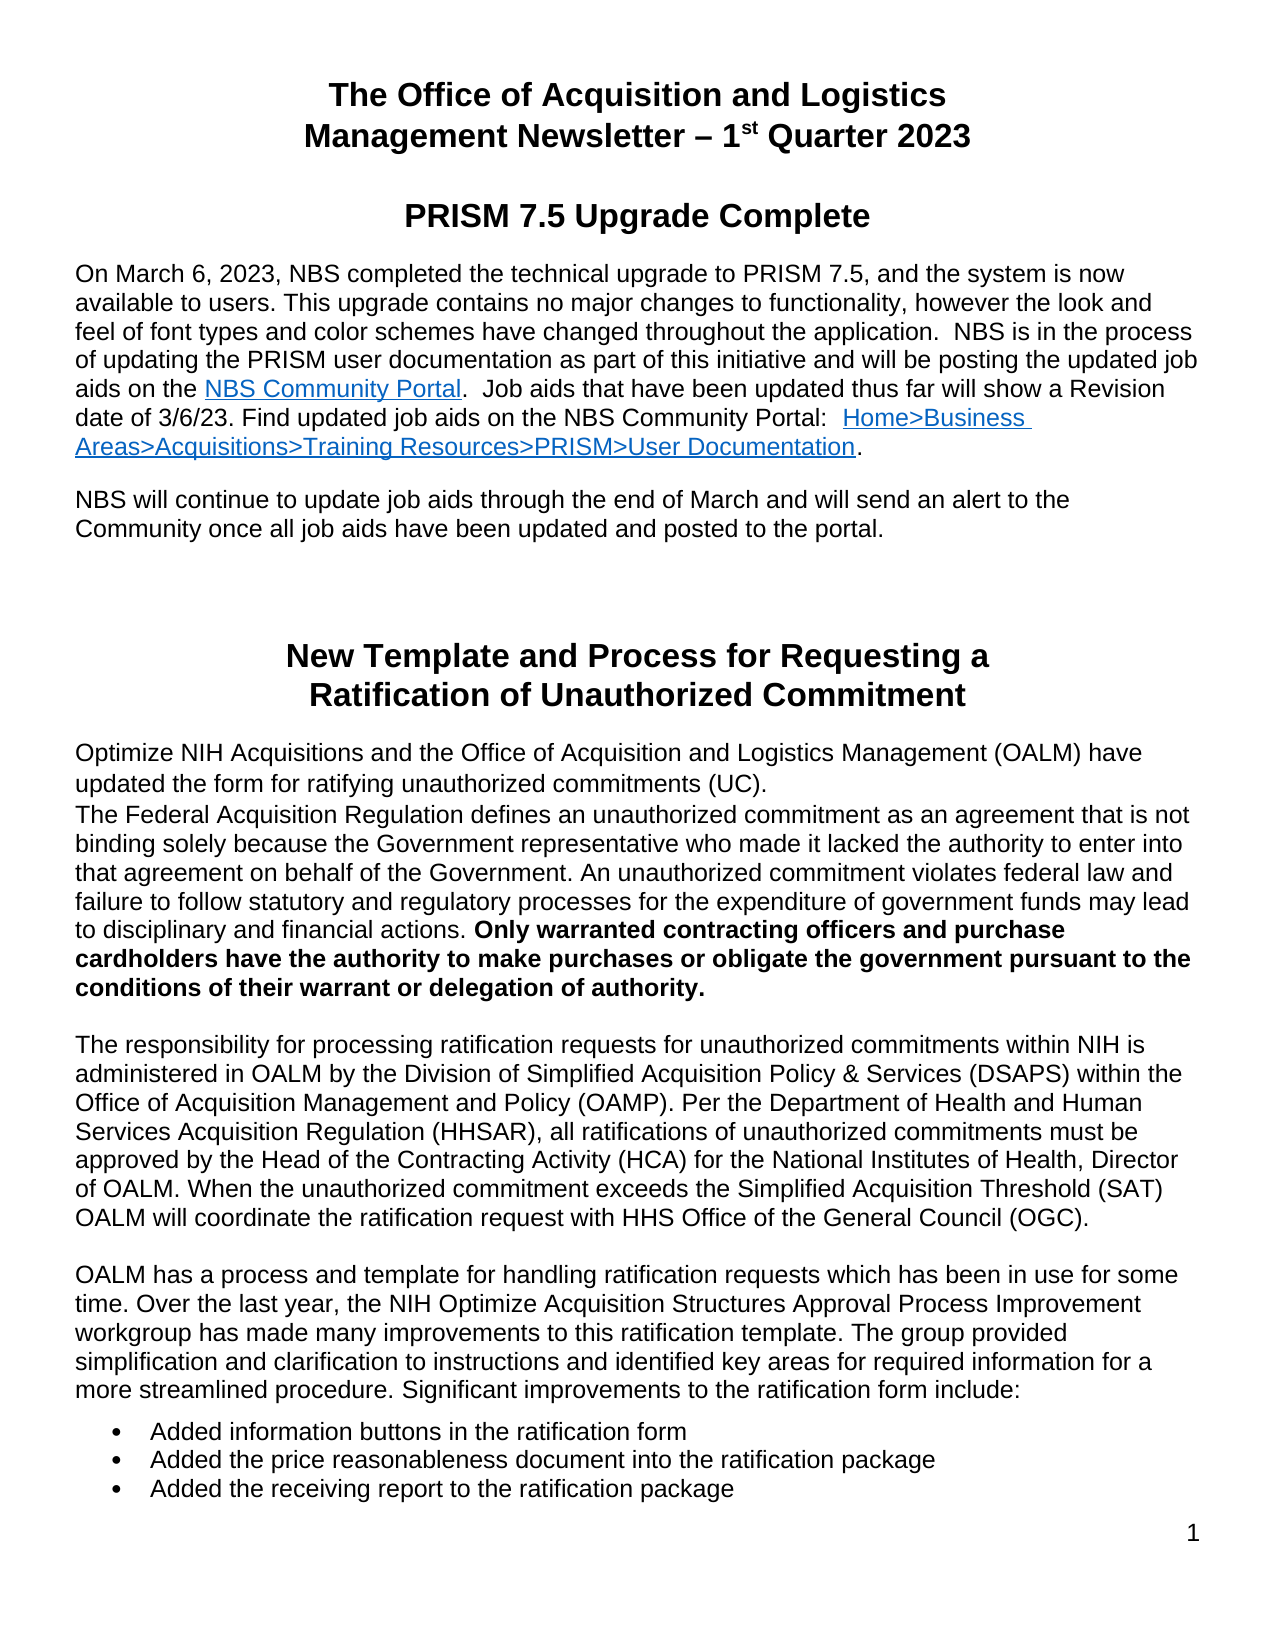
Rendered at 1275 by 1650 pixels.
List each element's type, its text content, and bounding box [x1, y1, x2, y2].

text The responsibility for processing ratification requests for unauthorized commitments within NIH is administered in OALM by the Division of Simplified Acquisition Policy & Services (DSAPS) within the Office of Acquisition Management and Policy (OAMP). Per the Department of Health and Human Services Acquisition Regulation (HHSAR), all ratifications of unauthorized commitments must be approved by the Head of the Contracting Activity (HCA) for the National Institutes of Health, Director of OALM. When the unauthorized commitment exceeds the Simplified Acquisition Threshold (SAT) OALM will coordinate the ratification request with HHS Office of the General Council (OGC). [75, 1030, 1200, 1232]
subtitle New Template and Process for Requesting a [75, 636, 1200, 675]
text NBS will continue to update job aids through the end of March and will send an alert to the Community once all job aids have been updated and posted to the portal. [75, 485, 1200, 543]
list Added information buttons in the ratification form [112, 1417, 1200, 1445]
subtitle PRISM 7.5 Upgrade Complete [75, 196, 1200, 234]
text Optimize NIH Acquisitions and the Office of Acquisition and Logistics Management (OALM) have updated the form for ratifying unauthorized commitments (UC). [75, 738, 1200, 798]
subtitle Ratification of Unauthorized Commitment [75, 675, 1200, 713]
text OALM has a process and template for handling ratification requests which has been in use for some time. Over the last year, the NIH Optimize Acquisition Structures Approval Process Improvement workgroup has made many improvements to this ratification template. The group provided simplification and clarification to instructions and identified key areas for required information for a more streamlined procedure. Significant improvements to the ratification form include: [75, 1260, 1200, 1404]
text The Federal Acquisition Regulation defines an unauthorized commitment as an agreement that is not binding solely because the Government representative who made it lacked the authority to enter into that agreement on behalf of the Government. An unauthorized commitment violates federal law and failure to follow statutory and regulatory processes for the expenditure of government funds may lead to disciplinary and financial actions. Only warranted contracting officers and purchase cardholders have the authority to make purchases or obligate the government pursuant to the conditions of their warrant or delegation of authority. [75, 800, 1200, 1002]
list Added the price reasonableness document into the ratification package [112, 1445, 1200, 1474]
text On March 6, 2023, NBS completed the technical upgrade to PRISM 7.5, and the system is now available to users. This upgrade contains no major changes to functionality, however the look and feel of font types and color schemes have changed throughout the application. NBS is in the process of updating the PRISM user documentation as part of this initiative and will be posting the updated job aids on the NBS Community Portal. Job aids that have been updated thus far will show a Revision date of 3/6/23. Find updated job aids on the NBS Community Portal: Home>Business Areas>Acquisitions>Training Resources>PRISM>User Documentation. [75, 259, 1200, 460]
list Added the receiving report to the ratification package [112, 1474, 1200, 1503]
